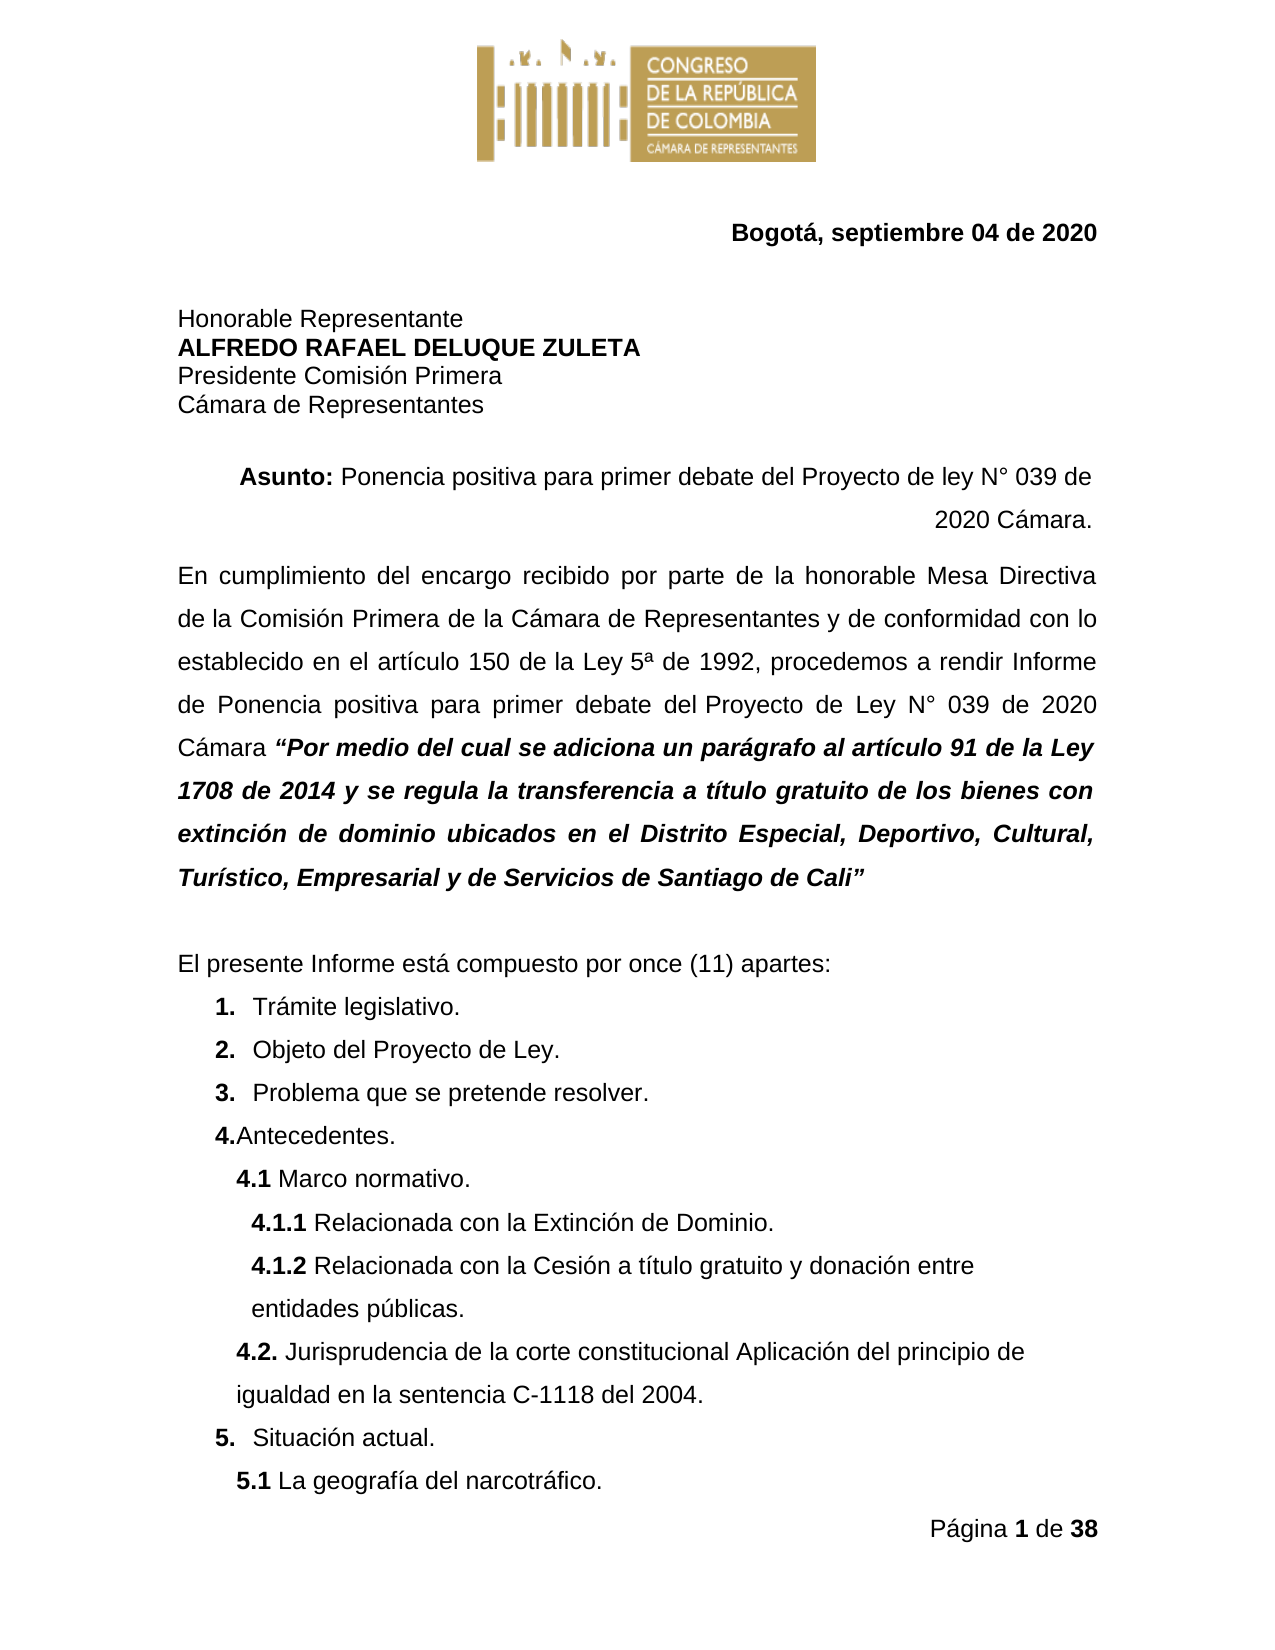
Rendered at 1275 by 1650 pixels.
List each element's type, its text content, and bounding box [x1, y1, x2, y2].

text 4.2. Jurisprudencia de la corte constitucional Aplicación del principio de igualdad en la sentencia C-1118 del 2004. [236, 1337, 1086, 1409]
list Antecedentes. [215, 1121, 1086, 1150]
text El presente Informe está compuesto por once (11) apartes: [177, 949, 1098, 977]
list Objeto del Proyecto de Ley. [215, 1035, 1086, 1064]
text 4.1.1 Relacionada con la Extinción de Dominio. [251, 1207, 1086, 1236]
picture [477, 39, 816, 162]
text 4.1.2 Relacionada con la Cesión a título gratuito y donación entre entidades públicas. [251, 1251, 1086, 1322]
list Problema que se pretende resolver. [215, 1078, 1086, 1107]
list Trámite legislativo. [215, 992, 1086, 1021]
text Asunto: Ponencia positiva para primer debate del Proyecto de ley N° 039 de 2020 Cámara. [177, 462, 1093, 534]
text En cumplimiento del encargo recibido por parte de la honorable Mesa Directiva de la Comisión Primera de la Cámara de Representantes y de conformidad con lo establecido en el artículo 150 de la Ley 5ª de 1992, procedemos a rendir Informe de Ponencia positiva para primer debate del Proyecto de Ley N° 039 de 2020 Cámara “Por medio del cual se adiciona un parágrafo al artículo 91 de la Ley 1708 de 2014 y se regula la transferencia a título gratuito de los bienes con extinción de dominio ubicados en el Distrito Especial, Deportivo, Cultural, Turístico, Empresarial y de Servicios de Santiago de Cali” [177, 561, 1098, 891]
text Presidente Comisión Primera [177, 361, 1098, 390]
text 4.1 Marco normativo. [236, 1164, 1086, 1193]
list Situación actual. [215, 1423, 1086, 1452]
text Cámara de Representantes [177, 390, 1098, 419]
text ALFREDO RAFAEL DELUQUE ZULETA [177, 332, 1098, 361]
text Honorable Representante [177, 304, 1098, 332]
text 5.1 La geografía del narcotráfico. [236, 1466, 1098, 1495]
text Bogotá, septiembre 04 de 2020 [177, 217, 1098, 246]
